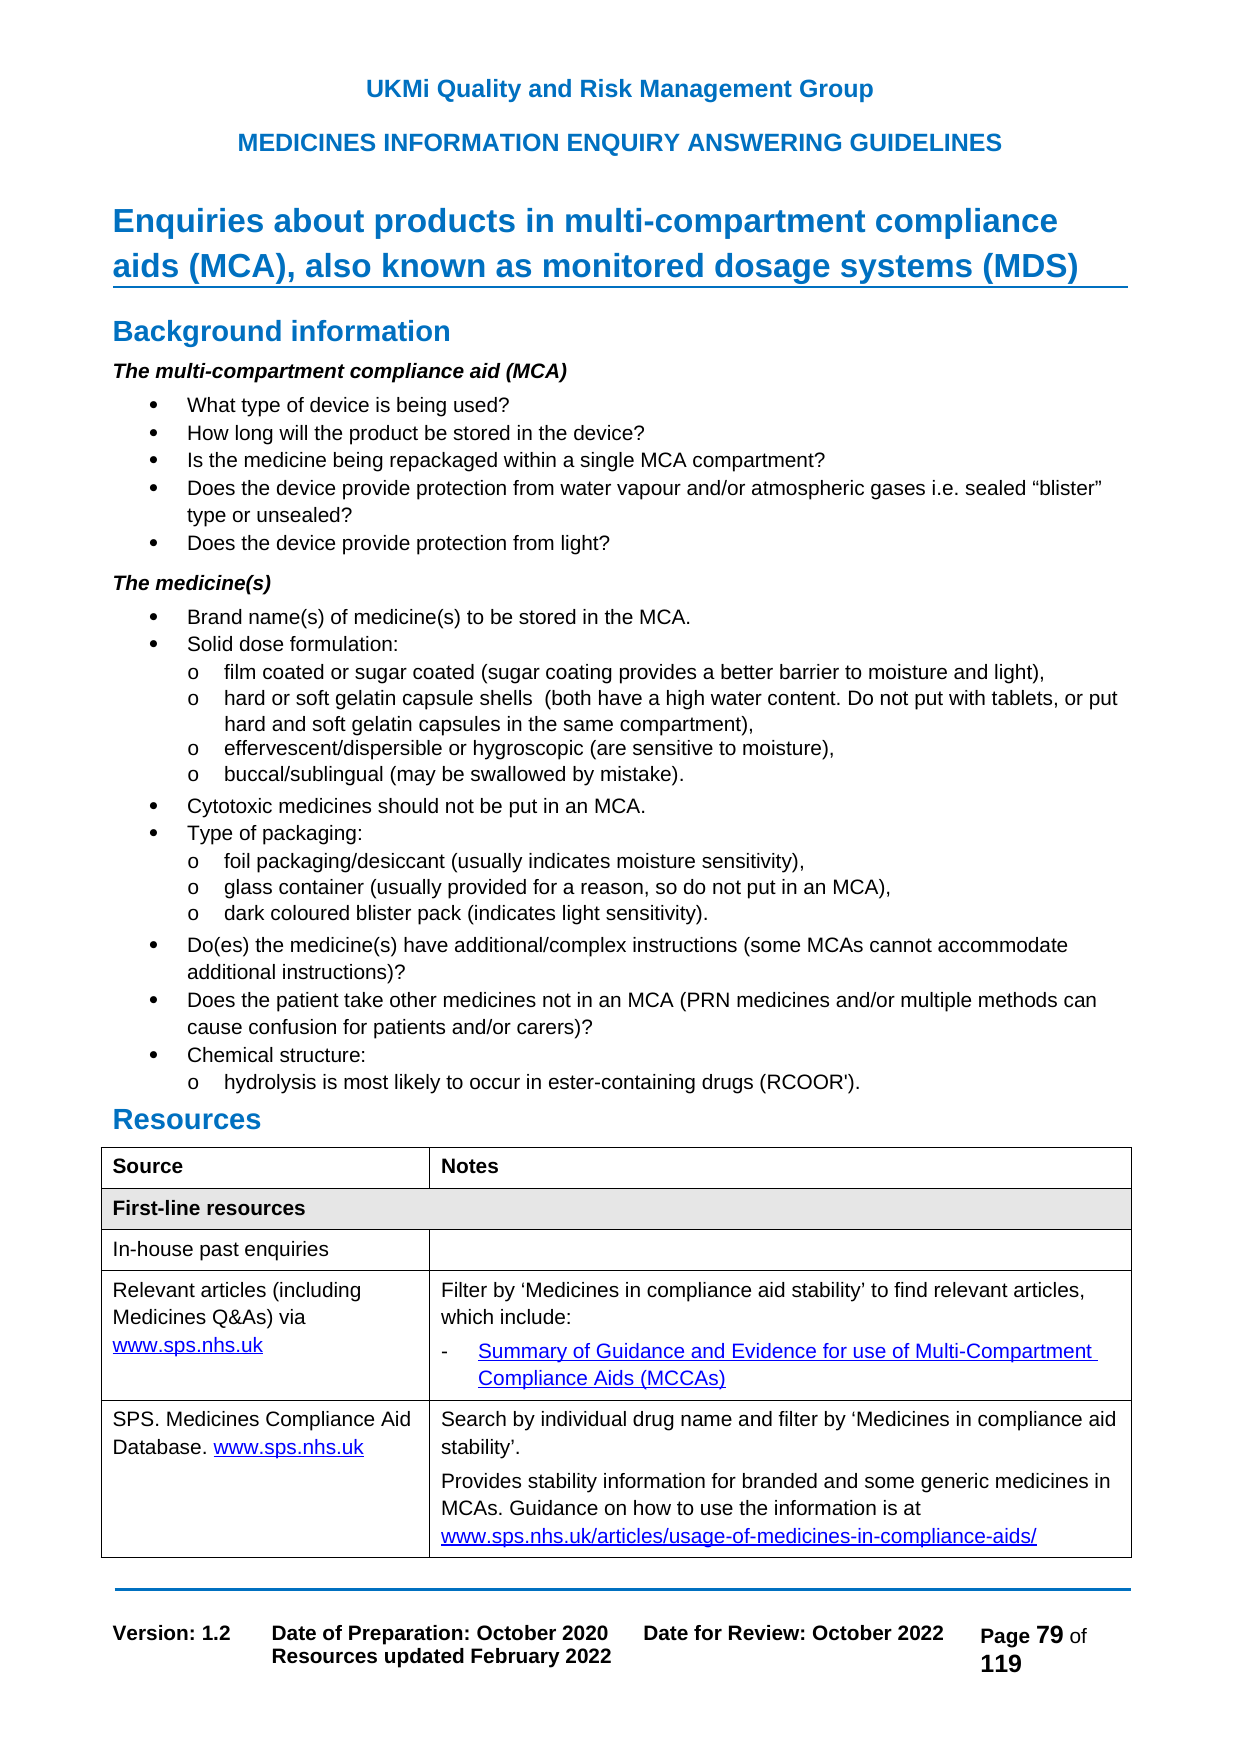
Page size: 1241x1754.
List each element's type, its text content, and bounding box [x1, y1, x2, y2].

list How long will the product be stored in the device? [150, 421, 1128, 444]
table_cell [430, 1230, 1131, 1270]
list Solid dose formulation: [150, 632, 1128, 656]
table_header Notes [430, 1148, 1131, 1188]
list foil packaging/desiccant (usually indicates moisture sensitivity), [187, 849, 1128, 874]
subtitle Background information [112, 314, 1128, 348]
list Is the medicine being repackaged within a single MCA compartment? [150, 448, 1128, 472]
text The multi-compartment compliance aid (MCA) [112, 359, 1128, 383]
list Chemical structure: [150, 1043, 1128, 1067]
list hydrolysis is most likely to occur in ester-containing drugs (RCOOR'). [187, 1070, 1128, 1096]
list hard or soft gelatin capsule shells (both have a high water content. Do not put with tablets, or put hard and soft gelatin capsules in the same compartment), [187, 686, 1128, 736]
table_cell Search by individual drug name and filter by ‘Medicines in compliance aid stability’. Provides stability information for branded and some generic medicines in MCAs. Guidance on how to use the information is at www.sps.nhs.uk/articles/usage-of-medicines-in-compliance-aids/ [430, 1401, 1131, 1557]
list Does the device provide protection from water vapour and/or atmospheric gases i.e. sealed “blister” type or unsealed? [150, 476, 1128, 527]
table_cell Filter by ‘Medicines in compliance aid stability’ to find relevant articles, which include: Summary of Guidance and Evidence for use of Multi-Compartment Compliance Aids (MCCAs) [430, 1271, 1131, 1400]
list buccal/sublingual (may be swallowed by mistake). [187, 761, 1128, 787]
table_cell SPS. Medicines Compliance Aid Database. www.sps.nhs.uk [102, 1401, 429, 1557]
subtitle Resources [112, 1102, 1128, 1136]
list Cytotoxic medicines should not be put in an MCA. [150, 793, 1128, 817]
list Does the patient take other medicines not in an MCA (PRN medicines and/or multiple methods can cause confusion for patients and/or carers)? [150, 987, 1128, 1039]
list dark coloured blister pack (indicates light sensitivity). [187, 900, 1128, 926]
list film coated or sugar coated (sugar coating provides a better barrier to moisture and light), [187, 660, 1128, 686]
table_header Source [102, 1148, 429, 1188]
list Brand name(s) of medicine(s) to be stored in the MCA. [150, 605, 1128, 629]
list Does the device provide protection from light? [150, 531, 1128, 555]
table_cell Relevant articles (including Medicines Q&As) via www.sps.nhs.uk [102, 1271, 429, 1400]
list Type of packaging: [150, 821, 1128, 845]
list Do(es) the medicine(s) have additional/complex instructions (some MCAs cannot accommodate additional instructions)? [150, 932, 1128, 984]
list What type of device is being used? [150, 393, 1128, 417]
text The medicine(s) [112, 571, 1128, 595]
list glass container (usually provided for a reason, so do not put in an MCA), [187, 874, 1128, 900]
table_cell In-house past enquiries [102, 1230, 429, 1270]
subtitle Enquiries about products in multi-compartment compliance aids (MCA), also known as monitored dosage systems (MDS) [112, 202, 1128, 288]
list effervescent/dispersible or hygroscopic (are sensitive to moisture), [187, 736, 1128, 761]
table_cell First-line resources [102, 1189, 1131, 1229]
